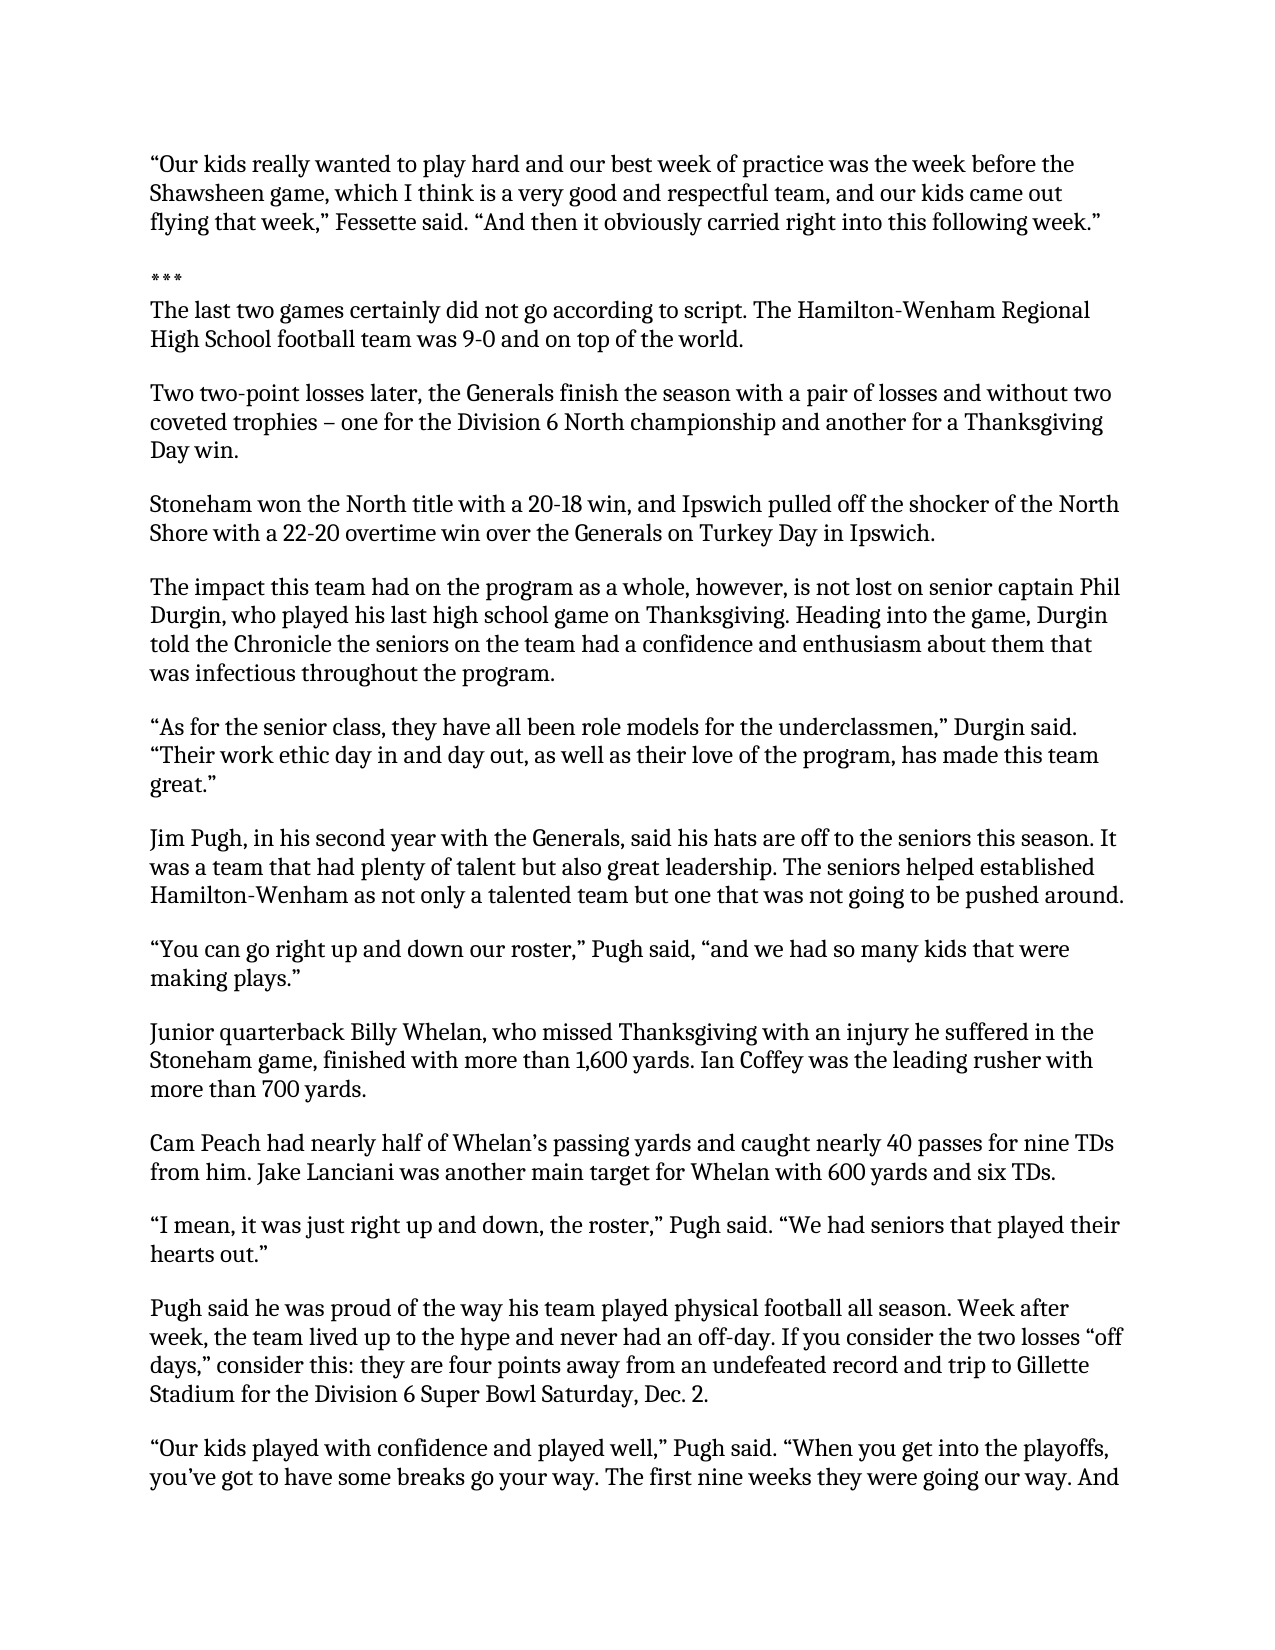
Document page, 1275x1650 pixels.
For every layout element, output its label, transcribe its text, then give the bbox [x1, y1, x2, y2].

text “As for the senior class, they have all been role models for the underclassmen,” Durgin said. “Their work ethic day in and day out, as well as their love of the program, has made this team great.” [150, 712, 1125, 799]
text Junior quarterback Billy Whelan, who missed Thanksgiving with an injury he suffered in the Stoneham game, finished with more than 1,600 yards. Ian Coffey was the leading rusher with more than 700 yards. [150, 1017, 1125, 1104]
text The last two games certainly did not go according to script. The Hamilton-Wenham Regional High School football team was 9-0 and on top of the world. [150, 296, 1125, 354]
text Cam Peach had nearly half of Whelan’s passing yards and caught nearly 40 passes for nine TDs from him. Jake Lanciani was another main target for Whelan with 600 yards and six TDs. [150, 1129, 1125, 1186]
text *** [150, 261, 1125, 296]
text Two two-point losses later, the Generals finish the season with a pair of losses and without two coveted trophies – one for the Division 6 North championship and another for a Thanksgiving Day win. [150, 379, 1125, 465]
text Stoneham won the North title with a 20-18 win, and Ipswich pulled off the shocker of the North Shore with a 22-20 overtime win over the Generals on Turkey Day in Ipswich. [150, 490, 1125, 547]
text The impact this team had on the program as a whole, however, is not lost on senior captain Phil Durgin, who played his last high school game on Thanksgiving. Heading into the game, Durgin told the Chronicle the seniors on the team had a confidence and enthusiasm about them that was infectious throughout the program. [150, 572, 1125, 687]
text “You can go right up and down our roster,” Pugh said, “and we had so many kids that were making plays.” [150, 935, 1125, 992]
text Jim Pugh, in his second year with the Generals, said his hats are off to the seniors this season. It was a team that had plenty of talent but also great leadership. The seniors helped established Hamilton-Wenham as not only a talented team but one that was not going to be pushed around. [150, 824, 1125, 910]
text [150, 1434, 1125, 1491]
text “Our kids really wanted to play hard and our best week of practice was the week before the Shawsheen game, which I think is a very good and respectful team, and our kids came out flying that week,” Fessette said. “And then it obviously carried right into this following week.” [150, 150, 1125, 236]
text Pugh said he was proud of the way his team played physical football all season. Week after week, the team lived up to the hype and never had an off-day. If you consider the two losses “off days,” consider this: they are four points away from an undefeated record and trip to Gillette Stadium for the Division 6 Super Bowl Saturday, Dec. 2. [150, 1294, 1125, 1409]
text “I mean, it was just right up and down, the roster,” Pugh said. “We had seniors that played their hearts out.” [150, 1211, 1125, 1269]
